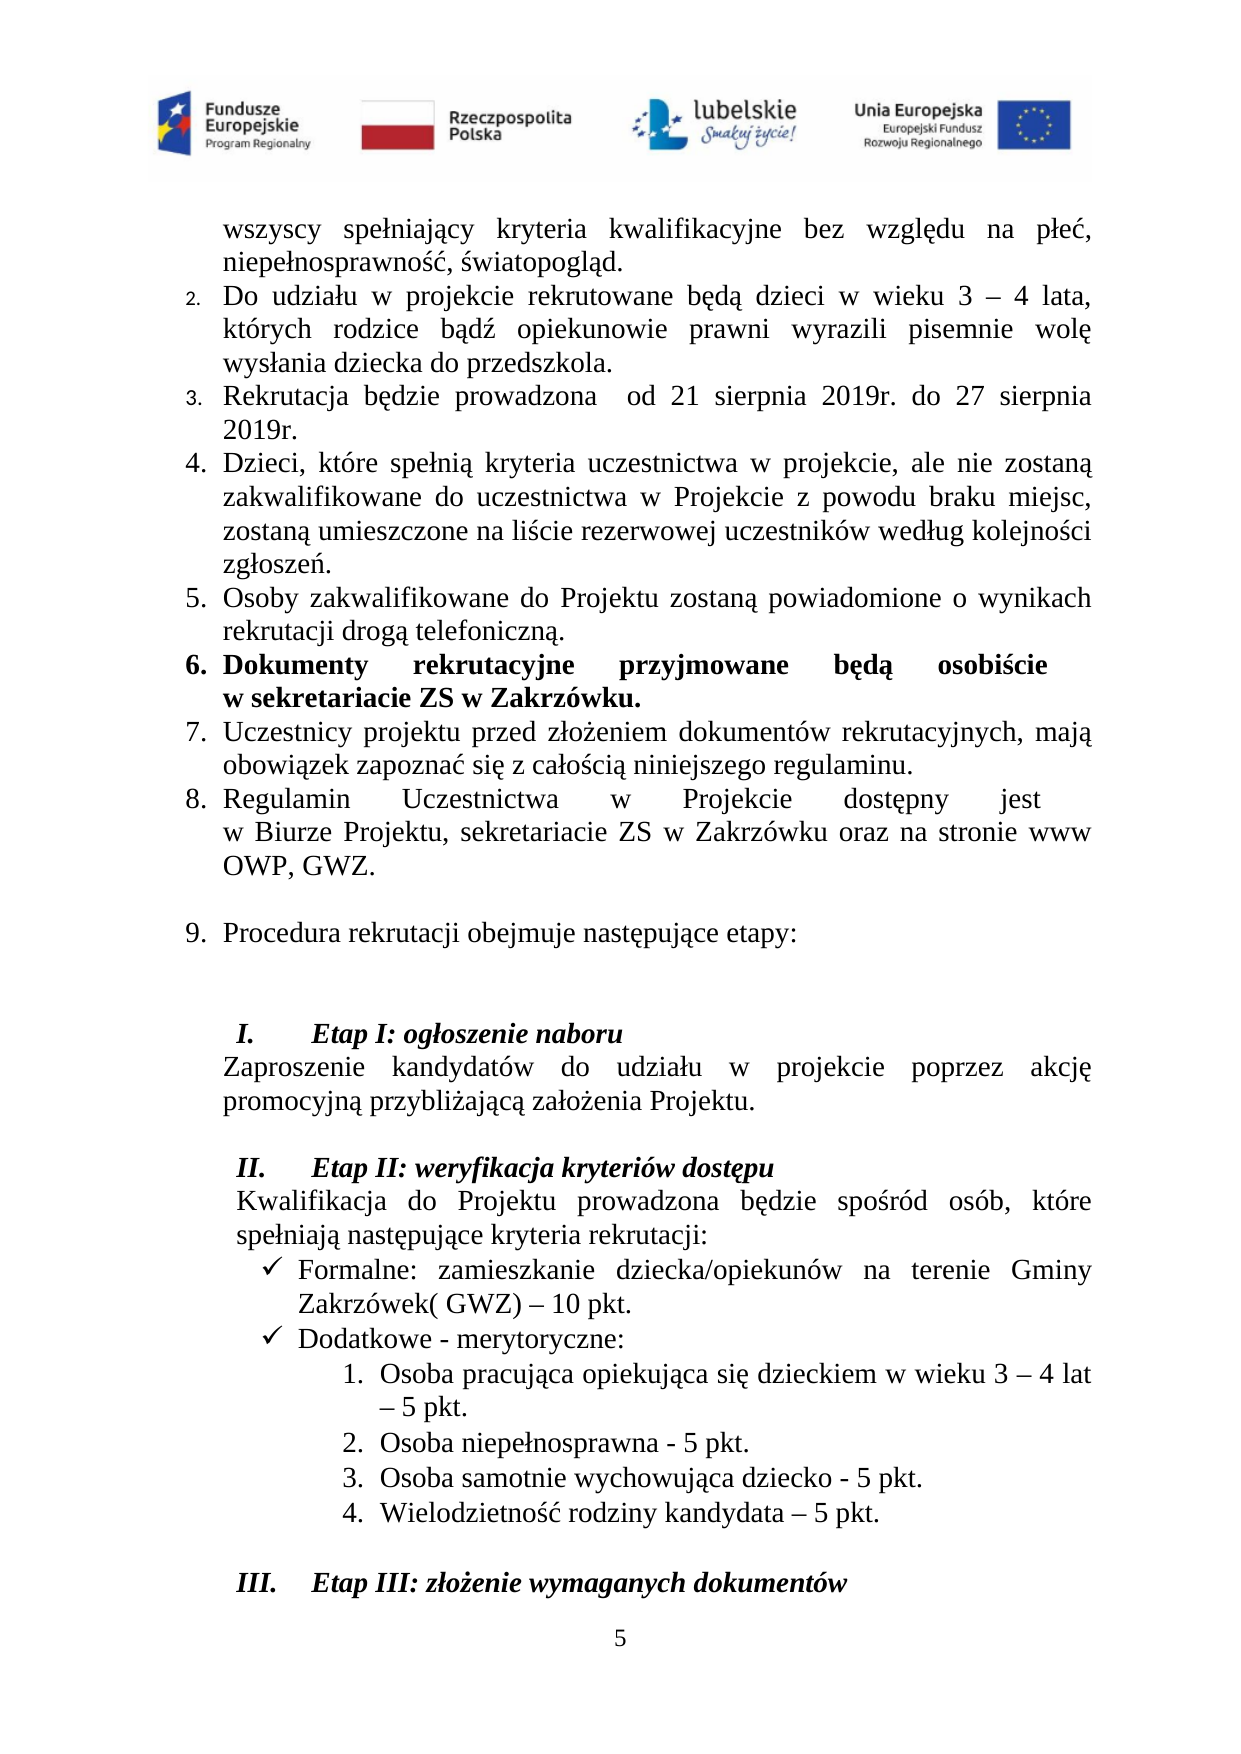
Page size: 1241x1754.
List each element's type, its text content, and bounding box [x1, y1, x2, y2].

list Osoba samotnie wychowująca dziecko - 5 pkt. [342, 1460, 1093, 1493]
list Dzieci, które spełnią kryteria uczestnictwa w projekcie, ale nie zostaną zakwalifikowane do uczestnictwa w Projekcie z powodu braku miejsc, zostaną umieszczone na liście rezerwowej uczestników według kolejności zgłoszeń. [185, 446, 1093, 580]
picture [147, 75, 1093, 182]
list Etap I: ogłoszenie naboru [236, 1016, 1093, 1049]
list Osoby zakwalifikowane do Projektu zostaną powiadomione o wynikach rekrutacji drogą telefoniczną. [185, 580, 1093, 647]
list Uczestnicy projektu przed złożeniem dokumentów rekrutacyjnych, mają obowiązek zapoznać się z całością niniejszego regulaminu. [185, 714, 1093, 781]
list Regulamin Uczestnictwa w Projekcie dostępny jest w Biurze Projektu, sekretariacie ZS w Zakrzówku oraz na stronie www OWP, GWZ. [185, 781, 1093, 882]
list Etap II: weryfikacja kryteriów dostępu [236, 1150, 1093, 1183]
list Procedura rekrutacji obejmuje następujące etapy: [185, 915, 1093, 949]
list Rekrutacja będzie prowadzona od 21 sierpnia 2019r. do 27 sierpnia 2019r. [185, 378, 1093, 446]
list Wielodzietność rodziny kandydata – 5 pkt. [342, 1495, 1093, 1528]
list Dodatkowe - merytoryczne: [260, 1321, 1093, 1354]
list Osoba niepełnosprawna - 5 pkt. [342, 1425, 1093, 1458]
list Etap III: złożenie wymaganych dokumentów [236, 1565, 1093, 1599]
text Zaproszenie kandydatów do udziału w projekcie poprzez akcję promocyjną przybliżającą założenia Projektu. [223, 1049, 1093, 1116]
text Kwalifikacja do Projektu prowadzona będzie spośród osób, które spełniają następujące kryteria rekrutacji: [236, 1183, 1093, 1251]
list Formalne: zamieszkanie dziecka/opiekunów na terenie Gminy Zakrzówek( GWZ) – 10 pkt. [260, 1252, 1093, 1319]
list Osoba pracująca opiekująca się dzieckiem w wieku 3 – 4 lat – 5 pkt. [342, 1356, 1093, 1423]
list Do udziału w projekcie rekrutowane będą dzieci w wieku 3 – 4 lata, których rodzice bądź opiekunowie prawni wyrazili pisemnie wolę wysłania dziecka do przedszkola. [185, 278, 1093, 378]
list Dokumenty rekrutacyjne przyjmowane będą osobiście w sekretariacie ZS w Zakrzówku. [185, 647, 1093, 714]
